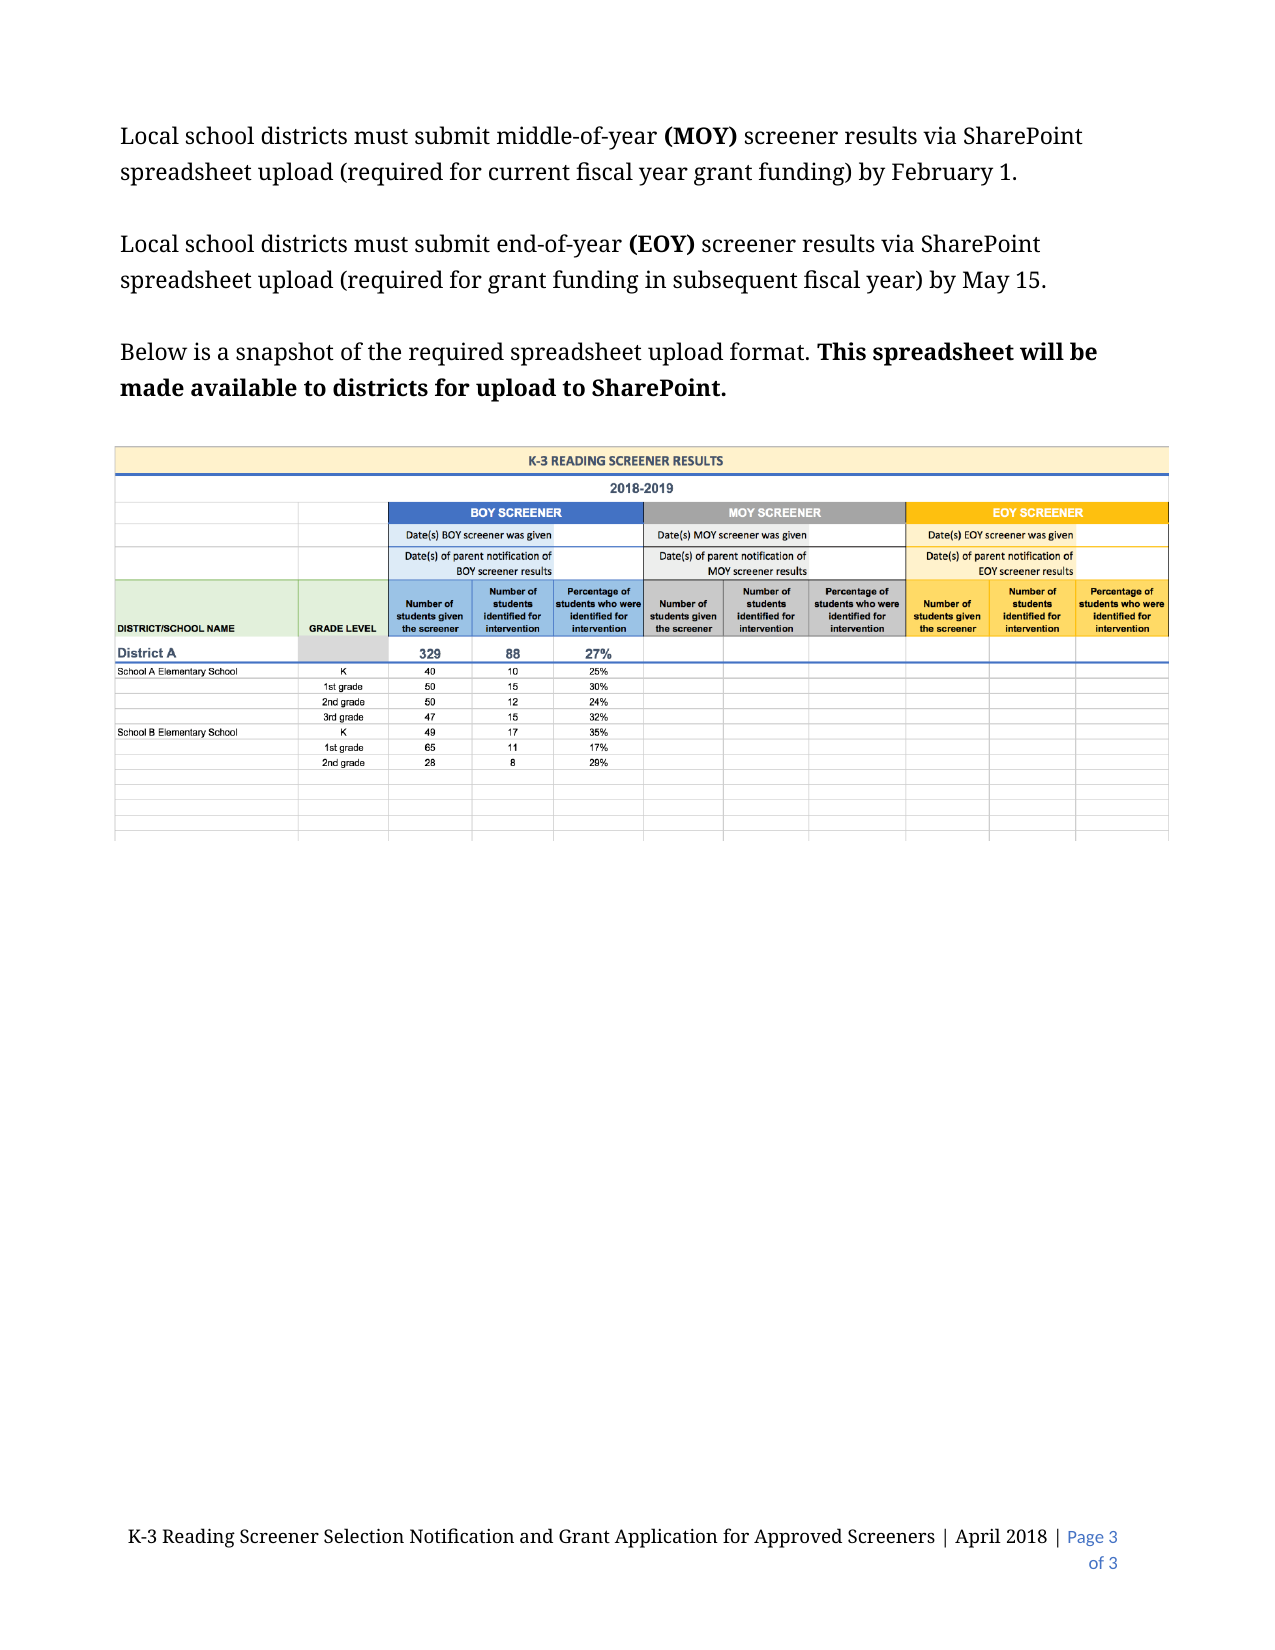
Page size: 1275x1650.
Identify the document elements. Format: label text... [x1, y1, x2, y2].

text Below is a snapshot of the required spreadsheet upload format. This spreadsheet will be made available to districts for upload to SharePoint. [120, 336, 1155, 403]
text Local school districts must submit middle-of-year (MOY) screener results via SharePoint spreadsheet upload (required for current fiscal year grant funding) by February 1. [120, 120, 1155, 187]
picture [114, 446, 1169, 841]
text Local school districts must submit end-of-year (EOY) screener results via SharePoint spreadsheet upload (required for grant funding in subsequent fiscal year) by May 15. [120, 228, 1155, 295]
